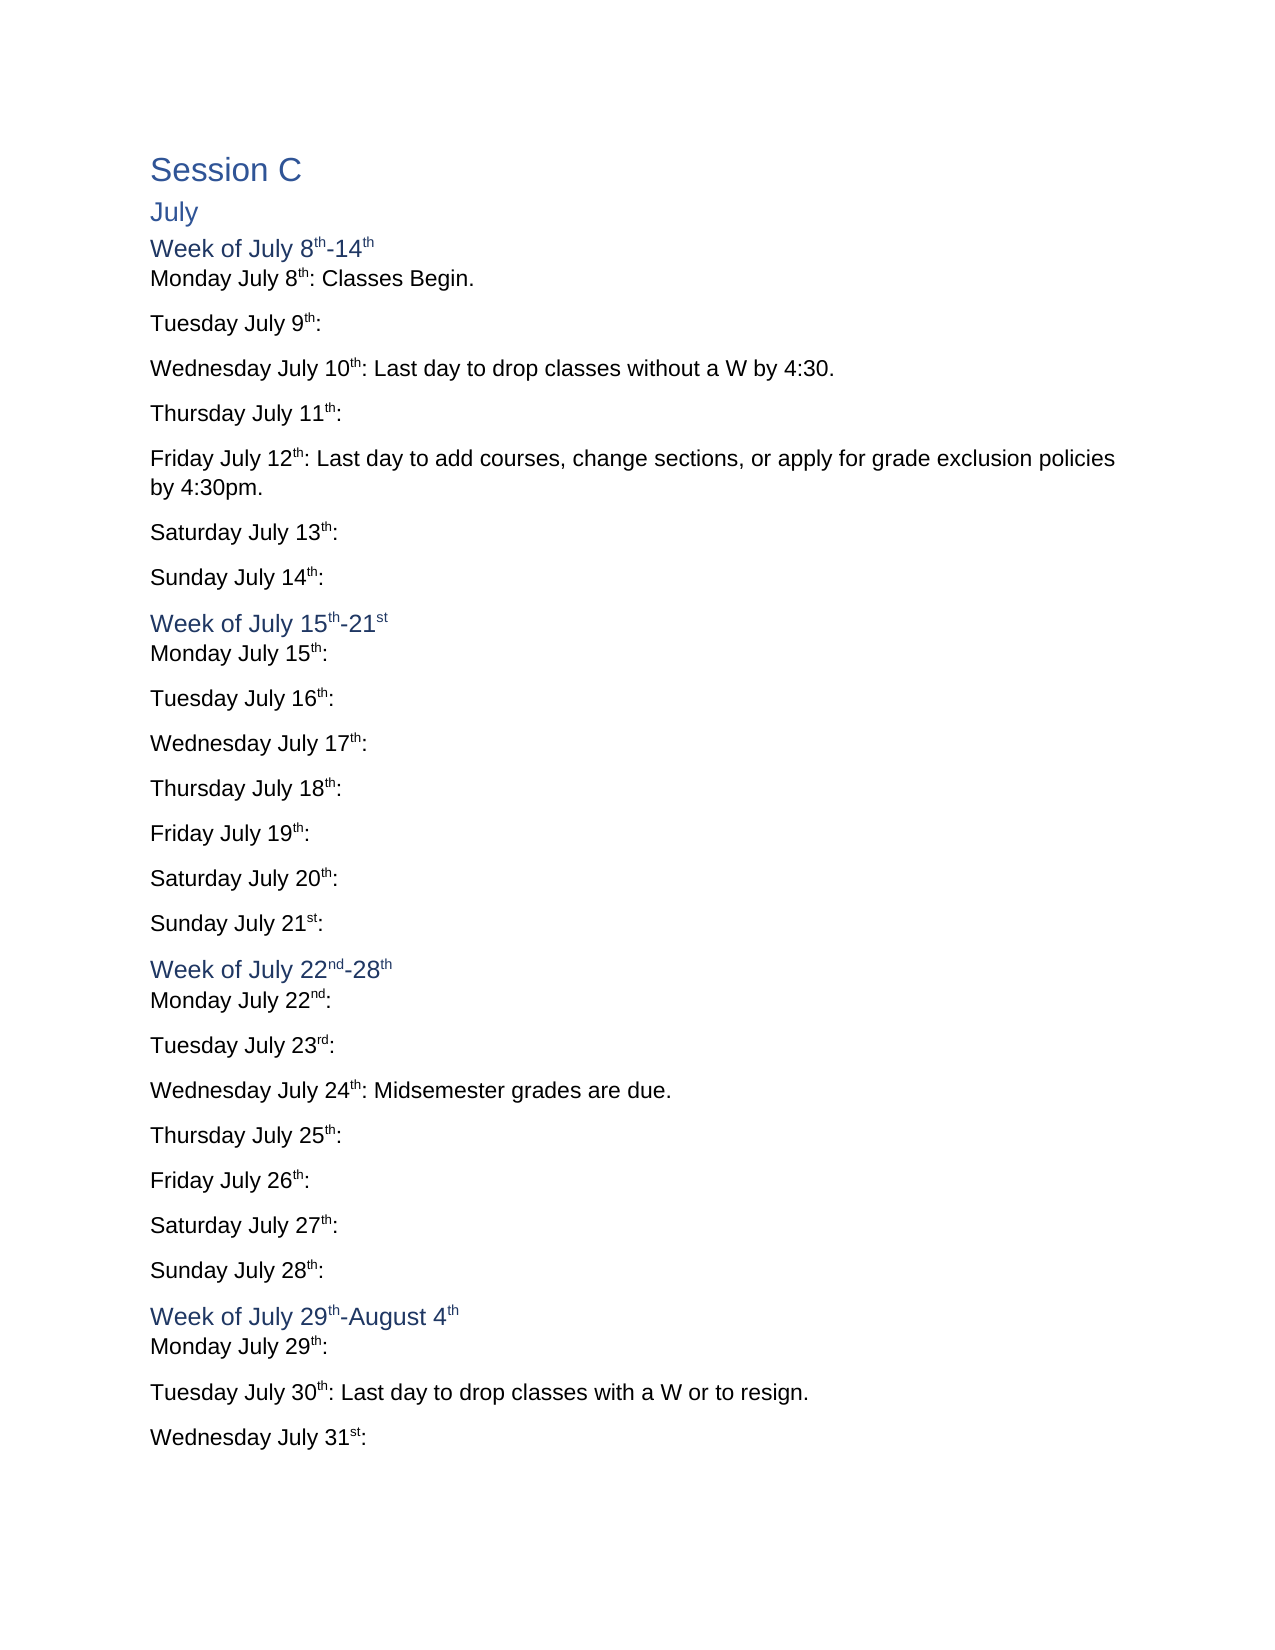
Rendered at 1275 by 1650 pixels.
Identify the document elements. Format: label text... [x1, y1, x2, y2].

text Saturday July 27th: [150, 1212, 1125, 1238]
text Monday July 29th: [150, 1333, 1125, 1360]
text Tuesday July 30th: Last day to drop classes with a W or to resign. [150, 1378, 1125, 1405]
text Saturday July 20th: [150, 865, 1125, 892]
text Thursday July 11th: [150, 400, 1125, 426]
text Saturday July 13th: [150, 518, 1125, 545]
text Friday July 26th: [150, 1167, 1125, 1193]
text Monday July 15th: [150, 640, 1125, 666]
text Sunday July 28th: [150, 1257, 1125, 1283]
text Wednesday July 17th: [150, 730, 1125, 756]
subtitle Week of July 15th-21st [150, 609, 1125, 637]
subtitle Week of July 29th-August 4th [150, 1302, 1125, 1331]
text Wednesday July 24th: Midsemester grades are due. [150, 1077, 1125, 1103]
text Tuesday July 23rd: [150, 1032, 1125, 1058]
text Sunday July 14th: [150, 564, 1125, 590]
text Friday July 12th: Last day to add courses, change sections, or apply for grade exclusion policies by 4:30pm. [150, 445, 1125, 500]
subtitle July [150, 196, 1125, 227]
text Thursday July 25th: [150, 1122, 1125, 1148]
text Monday July 22nd: [150, 987, 1125, 1013]
subtitle Week of July 22nd-28th [150, 956, 1125, 984]
text Monday July 8th: Classes Begin. [150, 264, 1125, 291]
text Tuesday July 16th: [150, 685, 1125, 711]
text Wednesday July 10th: Last day to drop classes without a W by 4:30. [150, 355, 1125, 381]
text Thursday July 18th: [150, 775, 1125, 801]
text Sunday July 21st: [150, 910, 1125, 937]
subtitle Week of July 8th-14th [150, 233, 1125, 262]
subtitle Session C [150, 150, 1125, 188]
text Friday July 19th: [150, 820, 1125, 847]
text Wednesday July 31st: [150, 1423, 1125, 1450]
text Tuesday July 9th: [150, 310, 1125, 336]
